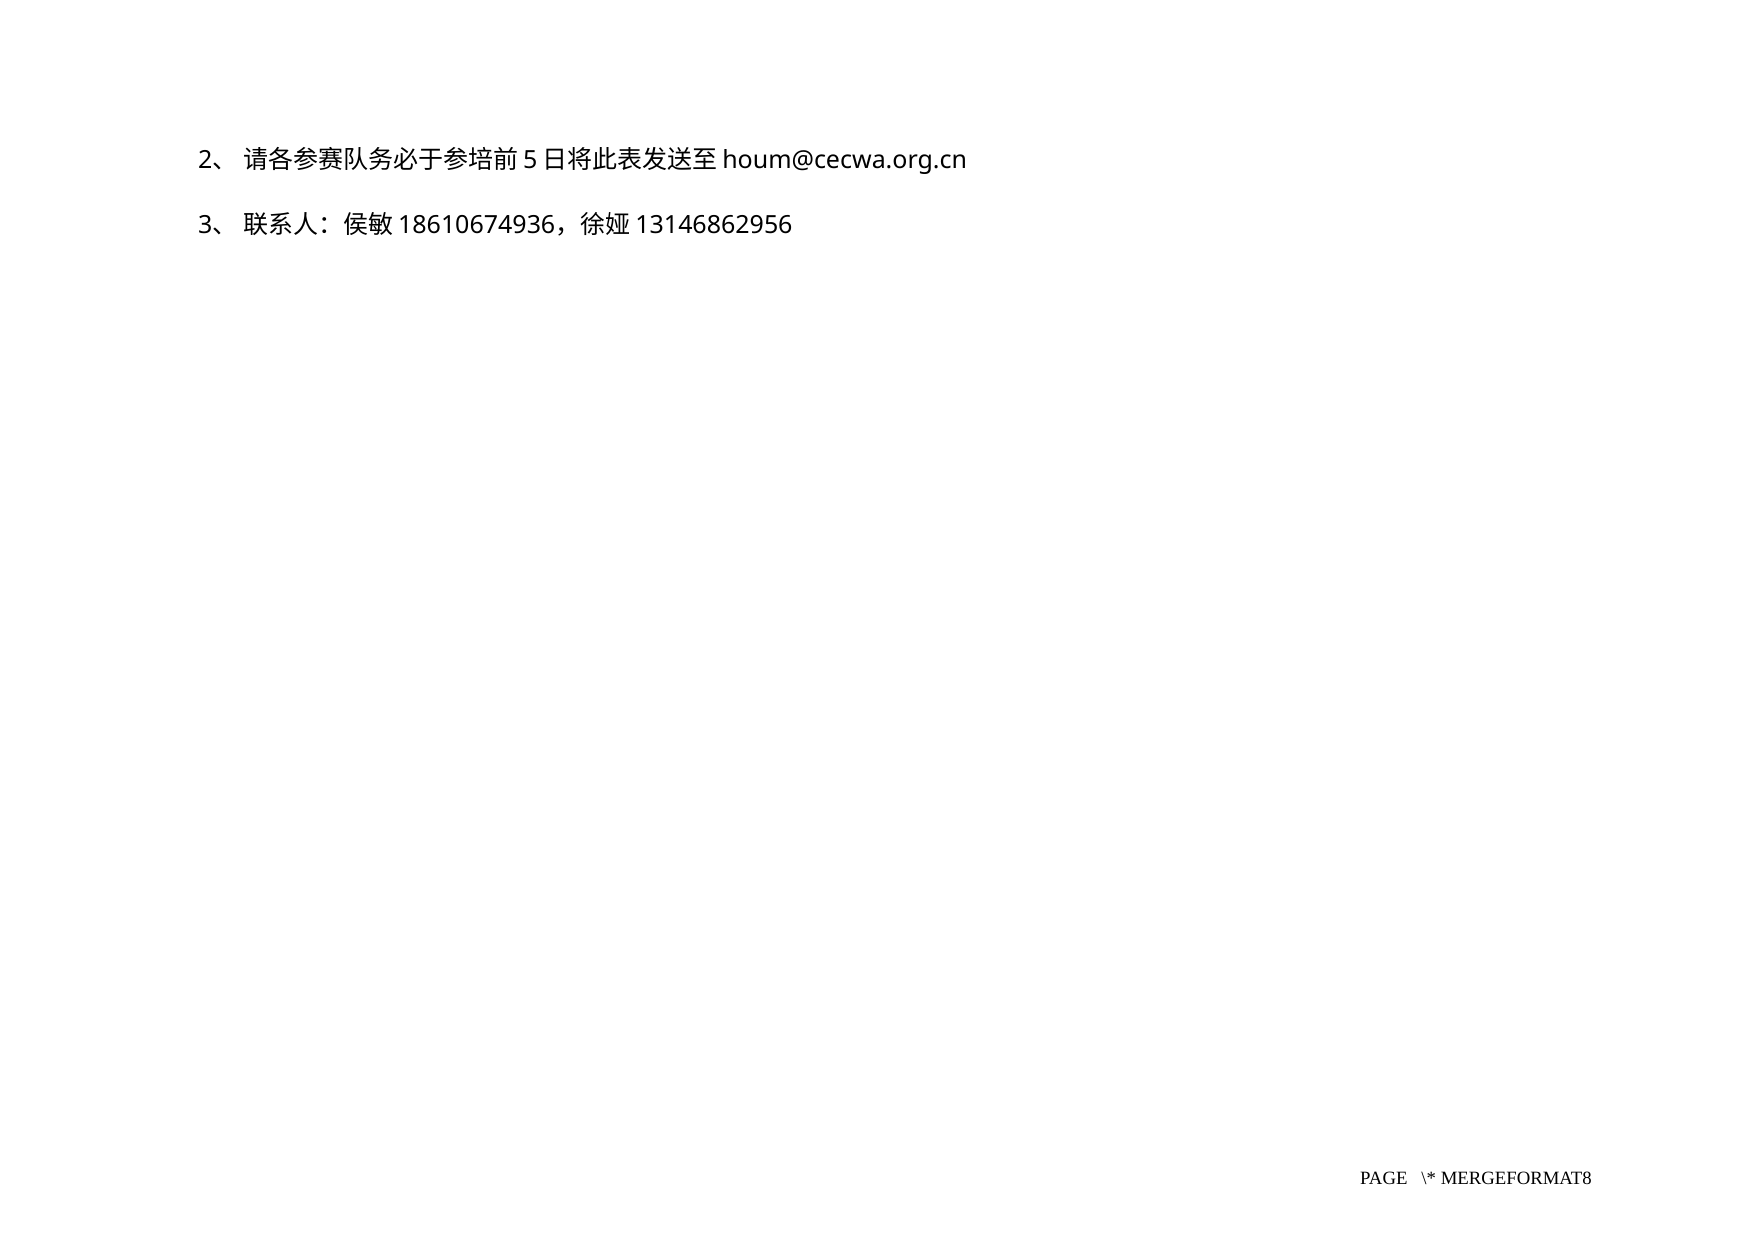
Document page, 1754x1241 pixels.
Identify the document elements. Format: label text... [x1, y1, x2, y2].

list 联系人：侯敏18610674936，徐娅13146862956 [198, 191, 1592, 256]
list 请各参赛队务必于参培前5日将此表发送至houm@cecwa.org.cn [198, 126, 1592, 191]
